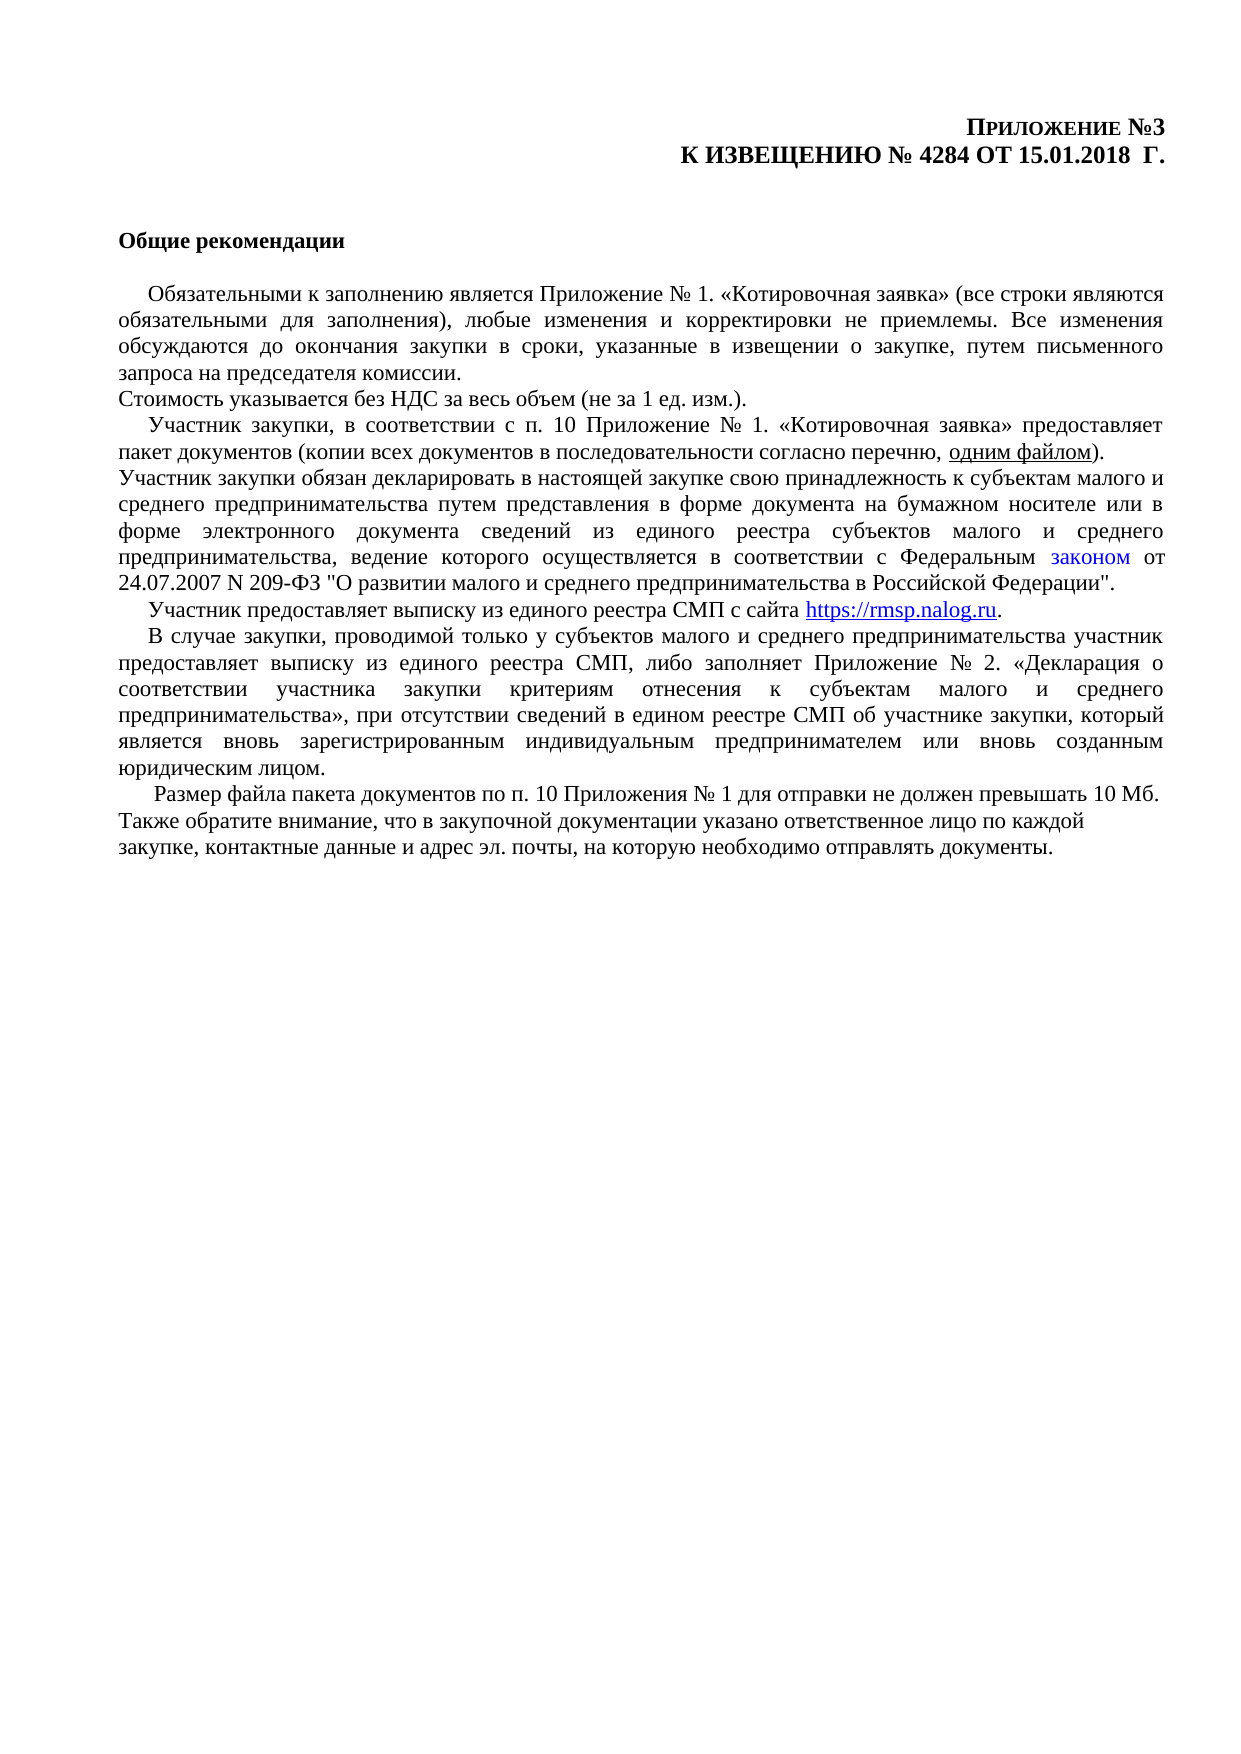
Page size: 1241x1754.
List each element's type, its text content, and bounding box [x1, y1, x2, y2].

text Участник закупки обязан декларировать в настоящей закупке свою принадлежность к субъектам малого и среднего предпринимательства путем представления в форме документа на бумажном носителе или в форме электронного документа сведений из единого реестра субъектов малого и среднего предпринимательства, ведение которого осуществляется в соответствии с Федеральным законом от 24.07.2007 N 209-ФЗ "О развитии малого и среднего предпринимательства в Российской Федерации". [118, 464, 1165, 596]
text К ИЗВЕЩЕНИЮ № 4284 ОТ 15.01.2018 Г. [118, 141, 1165, 169]
text Участник предоставляет выписку из единого реестра СМП с сайта https://rmsp.nalog.ru. [118, 596, 1165, 622]
text Общие рекомендации [118, 227, 1165, 253]
text Также обратите внимание, что в закупочной документации указано ответственное лицо по каждой закупке, контактные данные и адрес эл. почты, на которую необходимо отправлять документы. [118, 807, 1165, 859]
text В случае закупки, проводимой только у субъектов малого и среднего предпринимательства участник предоставляет выписку из единого реестра СМП, либо заполняет Приложение № 2. «Декларация о соответствии участника закупки критериям отнесения к субъектам малого и среднего предпринимательства», при отсутствии сведений в едином реестре СМП об участнике закупки, который является вновь зарегистрированным индивидуальным предпринимателем или вновь созданным юридическим лицом. [118, 622, 1165, 780]
text Участник закупки, в соответствии с п. 10 Приложение № 1. «Котировочная заявка» предоставляет пакет документов (копии всех документов в последовательности согласно перечню, одним файлом). [118, 411, 1165, 464]
text Обязательными к заполнению является Приложение № 1. «Котировочная заявка» (все строки являются обязательными для заполнения), любые изменения и корректировки не приемлемы. Все изменения обсуждаются до окончания закупки в сроки, указанные в извещении о закупке, путем письменного запроса на председателя комиссии. [118, 279, 1165, 385]
text Размер файла пакета документов по п. 10 Приложения № 1 для отправки не должен превышать 10 Мб. [118, 780, 1165, 807]
text Стоимость указывается без НДС за весь объем (не за 1 ед. изм.). [118, 385, 1165, 411]
text Приложение №3 [634, 112, 1165, 141]
